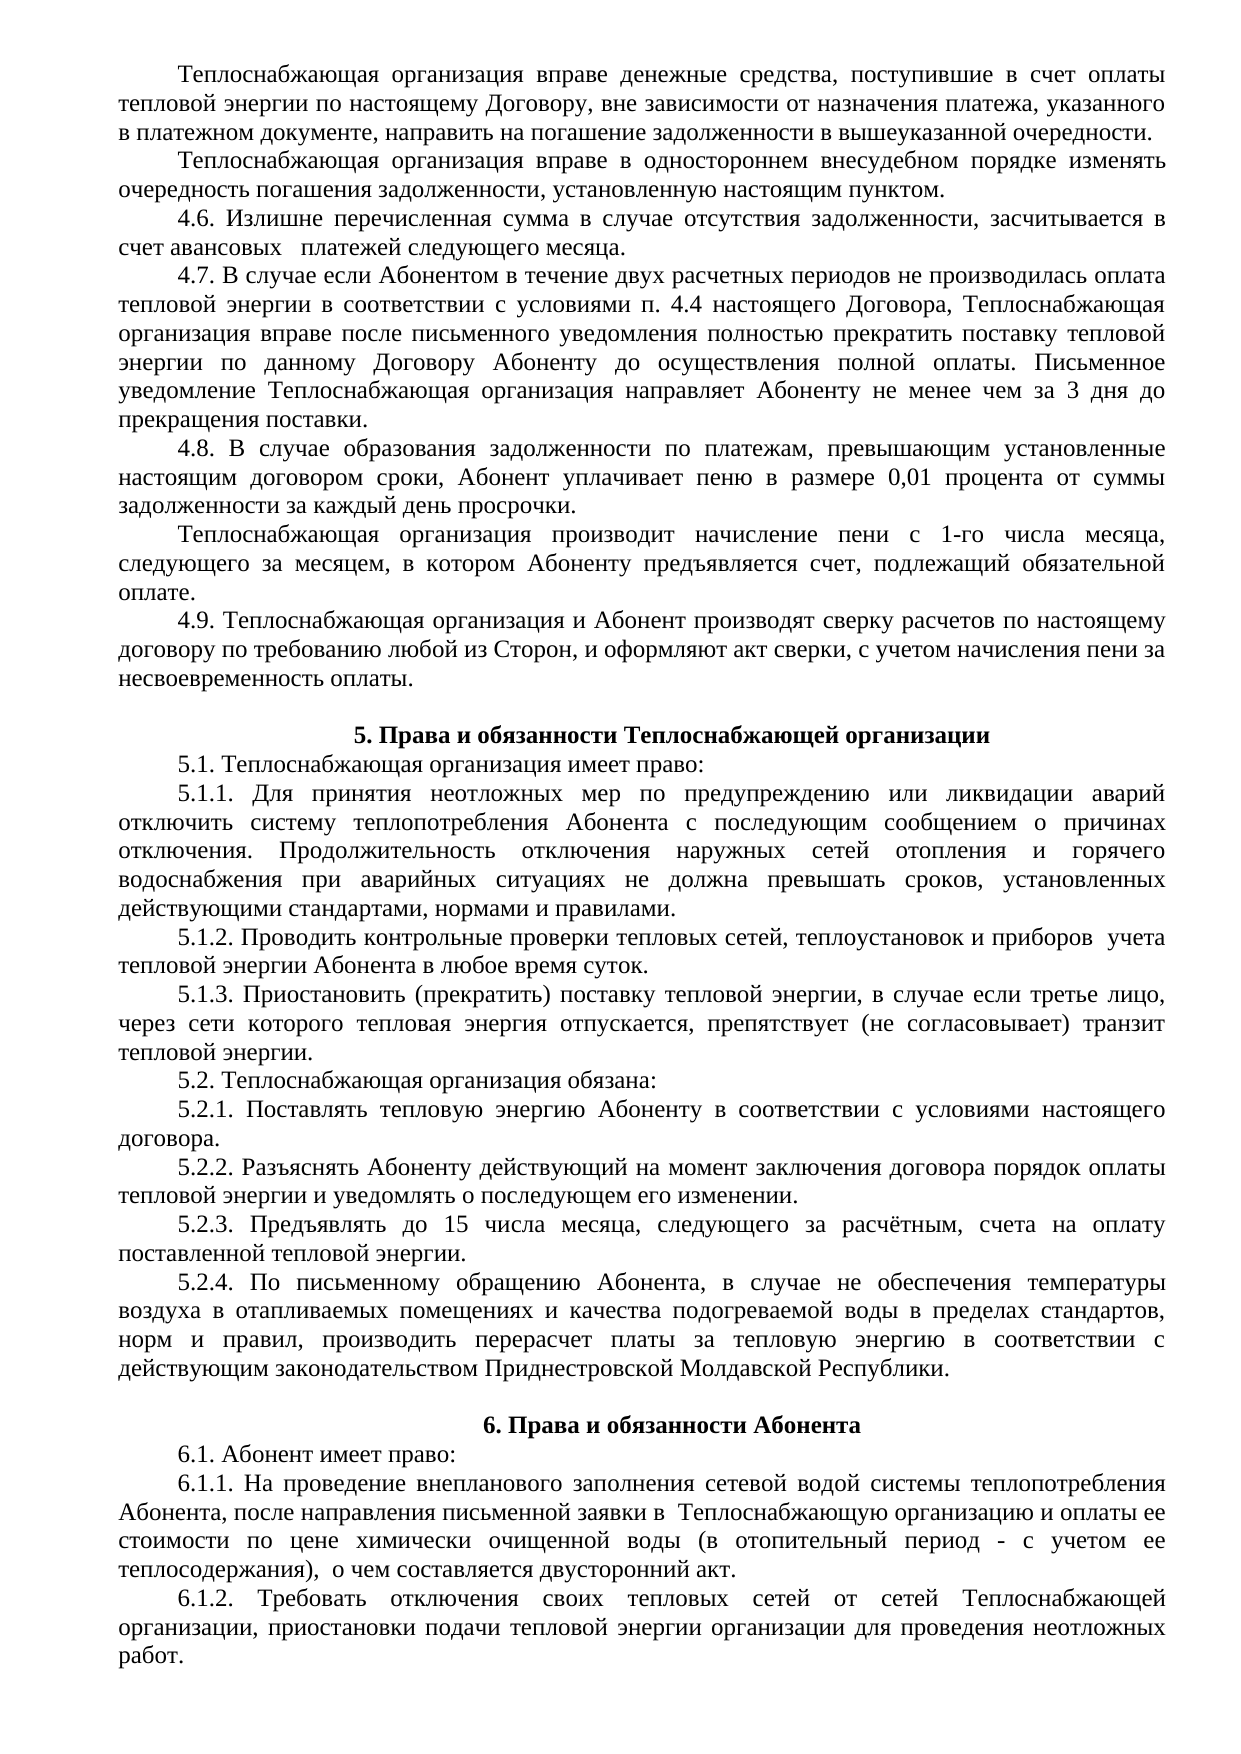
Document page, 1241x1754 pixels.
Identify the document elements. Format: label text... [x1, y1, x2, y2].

text 4.6. Излишне перечисленная сумма в случае отсутствия задолженности, засчитывается в счет авансовых платежей следующего месяца. [118, 203, 1167, 260]
text Теплоснабжающая организация вправе денежные средства, поступившие в счет оплаты тепловой энергии по настоящему Договору, вне зависимости от назначения платежа, указанного в платежном документе, направить на погашение задолженности в вышеуказанной очередности. [118, 59, 1167, 145]
text 4.7. В случае если Абонентом в течение двух расчетных периодов не производилась оплата тепловой энергии в соответствии с условиями п. 4.4 настоящего Договора, Теплоснабжающая организация вправе после письменного уведомления полностью прекратить поставку тепловой энергии по данному Договору Абоненту до осуществления полной оплаты. Письменное уведомление Теплоснабжающая организация направляет Абоненту не менее чем за 3 дня до прекращения поставки. [118, 260, 1167, 433]
text Теплоснабжающая организация вправе в одностороннем внесудебном порядке изменять очередность погашения задолженности, установленную настоящим пунктом. [118, 145, 1167, 203]
text 5.2.4. По письменному обращению Абонента, в случае не обеспечения температуры воздуха в отапливаемых помещениях и качества подогреваемой воды в пределах стандартов, норм и правил, производить перерасчет платы за тепловую энергию в соответствии с действующим законодательством Приднестровской Молдавской Республики. [118, 1267, 1167, 1382]
text 6.1.1. На проведение внепланового заполнения сетевой водой системы теплопотребления Абонента, после направления письменной заявки в Теплоснабжающую организацию и оплаты ее стоимости по цене химически очищенной воды (в отопительный период - с учетом ее теплосодержания), о чем составляется двусторонний акт. [118, 1468, 1167, 1583]
text 5.2.3. Предъявлять до 15 числа месяца, следующего за расчётным, счета на оплату поставленной тепловой энергии. [118, 1209, 1167, 1267]
text Теплоснабжающая организация производит начисление пени с 1-го числа месяца, следующего за месяцем, в котором Абоненту предъявляется счет, подлежащий обязательной оплате. [118, 519, 1167, 605]
text 5.2.1. Поставлять тепловую энергию Абоненту в соответствии с условиями настоящего договора. [118, 1094, 1167, 1152]
text 6. Права и обязанности Абонента [118, 1410, 1167, 1439]
text 6.1. Абонент имеет право: [118, 1439, 1167, 1468]
text 4.8. В случае образования задолженности по платежам, превышающим установленные настоящим договором сроки, Абонент уплачивает пеню в размере 0,01 процента от суммы задолженности за каждый день просрочки. [118, 433, 1167, 519]
text 5.1.2. Проводить контрольные проверки тепловых сетей, теплоустановок и приборов учета тепловой энергии Абонента в любое время суток. [118, 922, 1167, 979]
text 5. Права и обязанности Теплоснабжающей организации [118, 720, 1167, 749]
text 5.2. Теплоснабжающая организация обязана: [118, 1065, 1167, 1094]
text 5.2.2. Разъяснять Абоненту действующий на момент заключения договора порядок оплаты тепловой энергии и уведомлять о последующем его изменении. [118, 1152, 1167, 1209]
text 5.1.3. Приостановить (прекратить) поставку тепловой энергии, в случае если третье лицо, через сети которого тепловая энергия отпускается, препятствует (не согласовывает) транзит тепловой энергии. [118, 979, 1167, 1065]
text 4.9. Теплоснабжающая организация и Абонент производят сверку расчетов по настоящему договору по требованию любой из Сторон, и оформляют акт сверки, с учетом начисления пени за несвоевременность оплаты. [118, 605, 1167, 692]
text 6.1.2. Требовать отключения своих тепловых сетей от сетей Теплоснабжающей организации, приостановки подачи тепловой энергии организации для проведения неотложных работ. [118, 1583, 1167, 1669]
text 5.1.1. Для принятия неотложных мер по предупреждению или ликвидации аварий отключить систему теплопотребления Абонента с последующим сообщением о причинах отключения. Продолжительность отключения наружных сетей отопления и горячего водоснабжения при аварийных ситуациях не должна превышать сроков, установленных действующими стандартами, нормами и правилами. [118, 778, 1167, 922]
text 5.1. Теплоснабжающая организация имеет право: [118, 749, 1167, 778]
